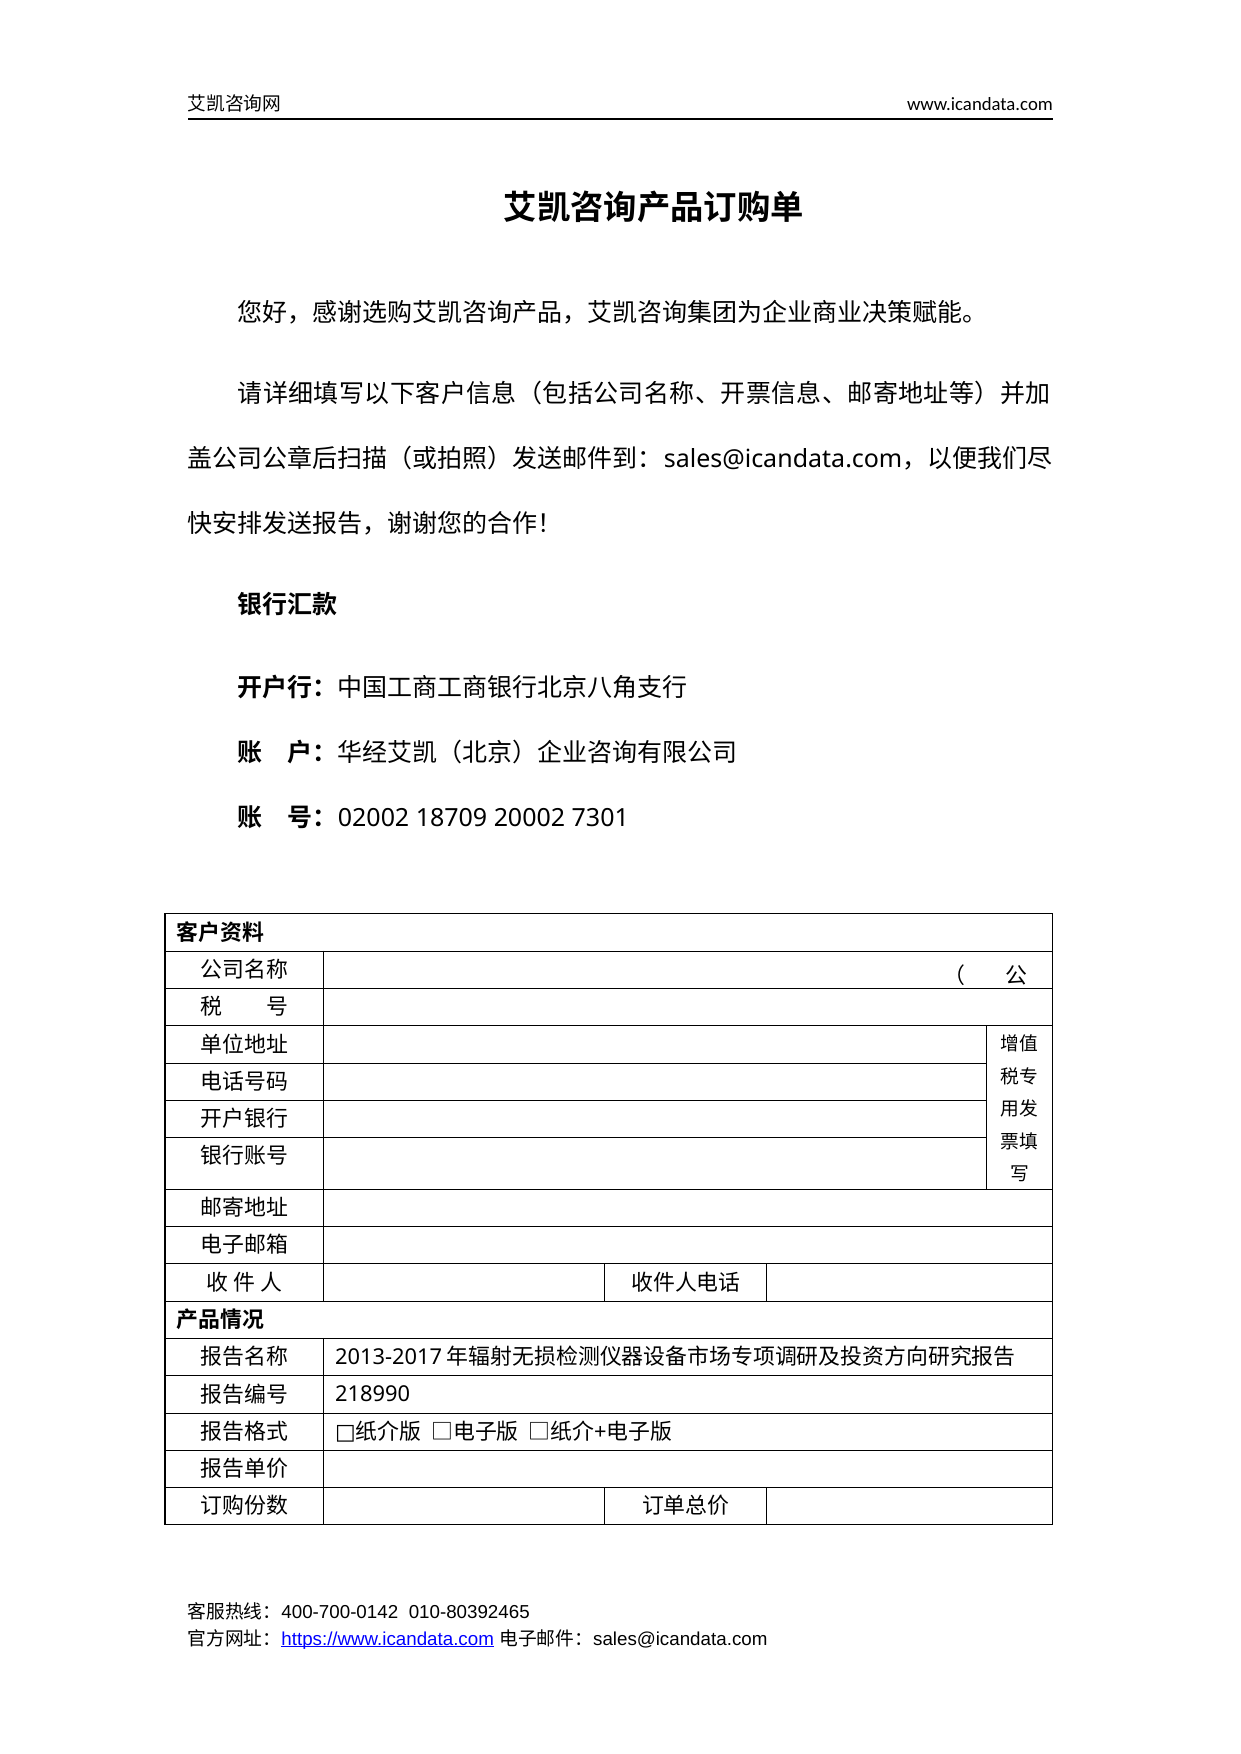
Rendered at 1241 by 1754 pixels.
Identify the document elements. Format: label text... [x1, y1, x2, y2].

text 请详细填写以下客户信息（包括公司名称、开票信息、邮寄地址等）并加盖公司公章后扫描（或拍照）发送邮件到：sales@icandata.com，以便我们尽快安排发送报告，谢谢您的合作！ [187, 359, 1053, 554]
table_cell [324, 1101, 986, 1137]
text 账 户：华经艾凯（北京）企业咨询有限公司 [187, 718, 1053, 783]
table_cell 产品情况 [166, 1302, 1052, 1338]
table_cell 增值税专用发票填写 [987, 1026, 1052, 1189]
table_cell 订单总价 [605, 1488, 766, 1524]
table_cell [324, 1190, 1052, 1226]
table_cell [324, 1064, 986, 1100]
table_cell 税 号 [166, 989, 323, 1025]
table_cell [324, 952, 1052, 988]
table_cell 单位地址 [166, 1026, 323, 1062]
table_cell 2013-2017年辐射无损检测仪器设备市场专项调研及投资方向研究报告 [324, 1339, 1052, 1375]
table_cell 银行账号 [166, 1138, 323, 1189]
text 银行汇款 [187, 570, 1053, 635]
table_cell [324, 1026, 986, 1062]
table_cell 开户银行 [166, 1101, 323, 1137]
table_cell 公司名称 [166, 952, 323, 988]
table_cell [324, 1451, 1052, 1487]
table_cell [324, 1138, 986, 1189]
table_cell 邮寄地址 [166, 1190, 323, 1226]
text 艾凯咨询产品订购单 [187, 172, 1053, 237]
table_cell 电话号码 [166, 1064, 323, 1100]
table_cell □纸介版 □电子版 □纸介+电子版 [324, 1414, 1052, 1450]
table_cell [324, 989, 1052, 1025]
table_cell 订购份数 [166, 1488, 323, 1524]
table_cell [324, 1264, 604, 1301]
table_cell 收 件 人 [166, 1264, 323, 1301]
text 账 号：02002 18709 20002 7301 [187, 783, 1053, 848]
table_cell 报告名称 [166, 1339, 323, 1375]
text 您好，感谢选购艾凯咨询产品，艾凯咨询集团为企业商业决策赋能。 [187, 278, 1053, 343]
table_cell 218990 [324, 1376, 1052, 1412]
table_cell [324, 1227, 1052, 1263]
table_cell 报告格式 [166, 1414, 323, 1450]
table_cell [767, 1488, 1052, 1524]
table_cell [767, 1264, 1052, 1301]
table_header 客户资料 [166, 914, 1052, 951]
table_cell 报告编号 [166, 1376, 323, 1412]
table_cell 电子邮箱 [166, 1227, 323, 1263]
table_cell [324, 1488, 604, 1524]
table_cell 报告单价 [166, 1451, 323, 1487]
table_cell 收件人电话 [605, 1264, 766, 1301]
text 开户行：中国工商工商银行北京八角支行 [187, 653, 1053, 718]
